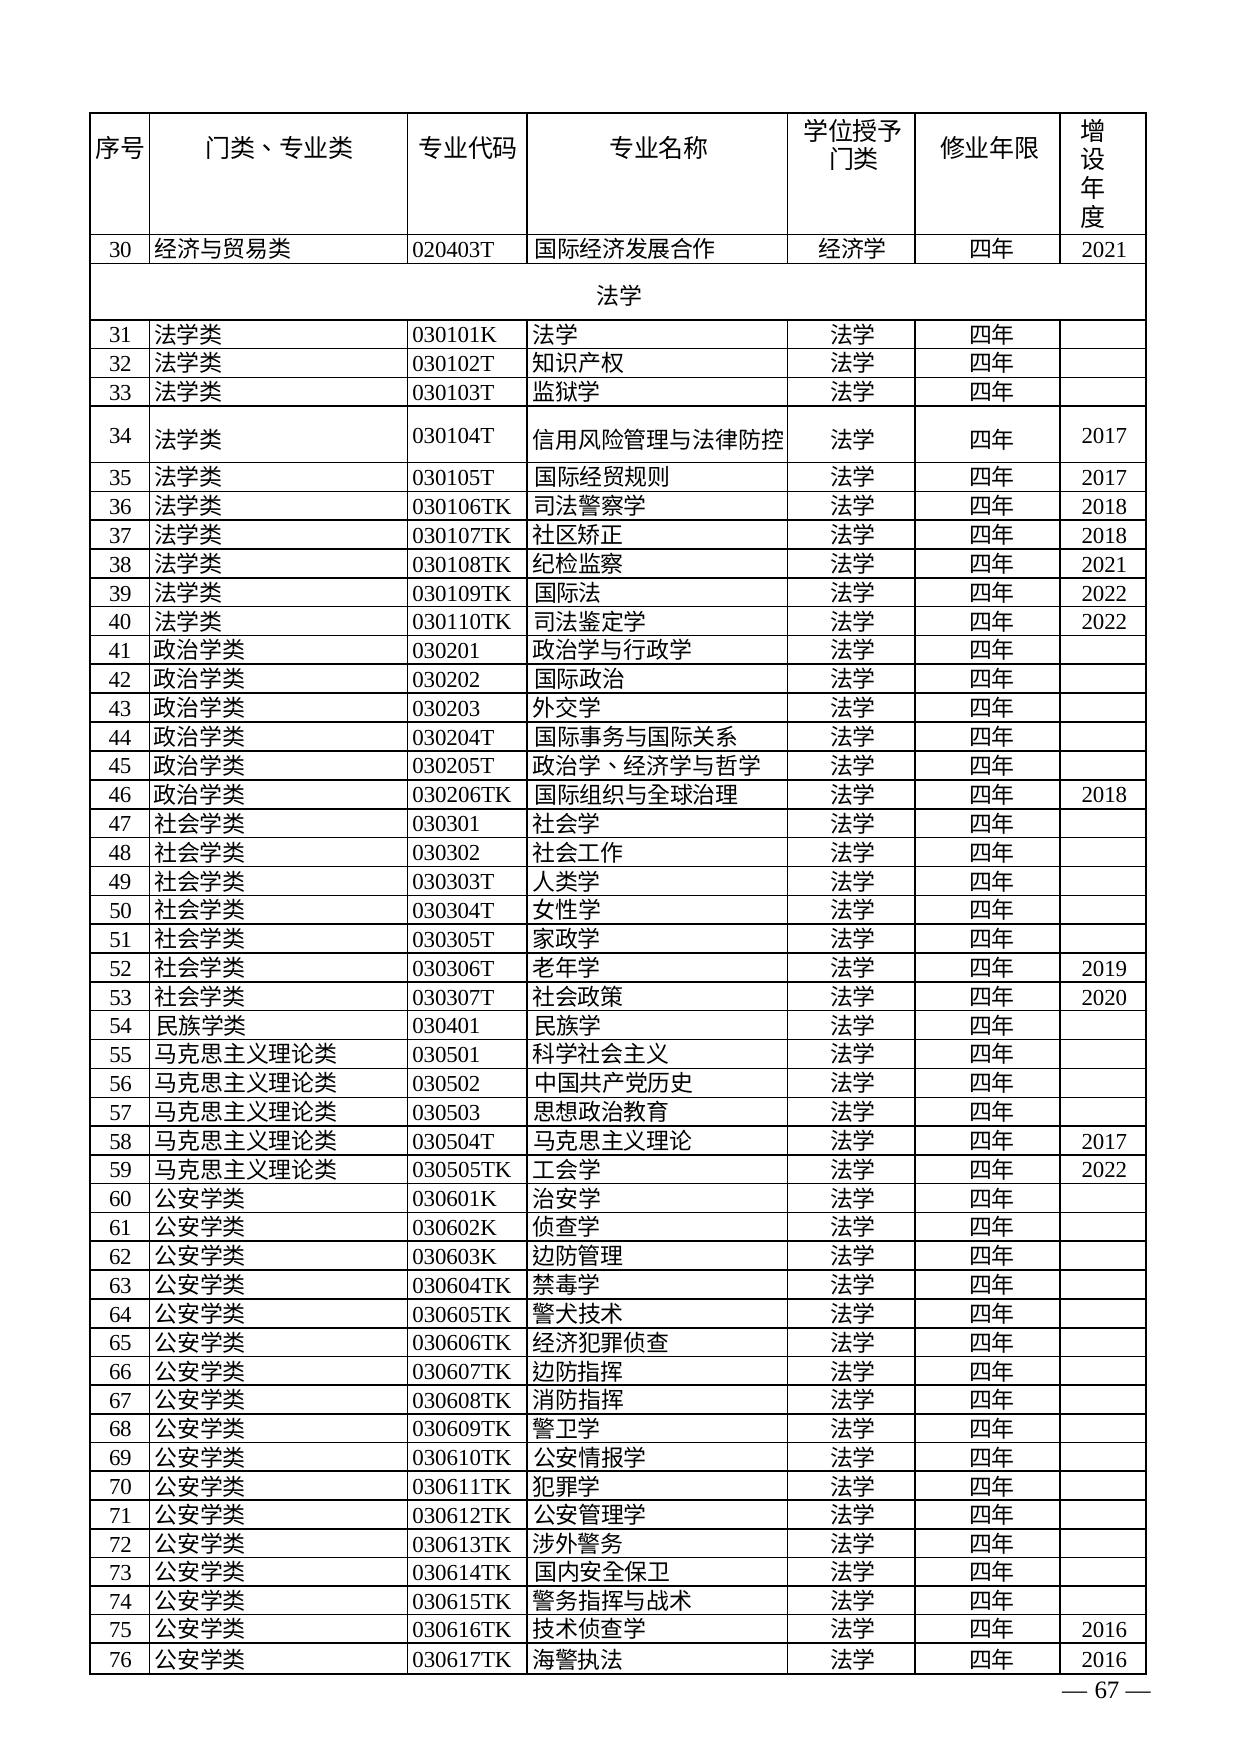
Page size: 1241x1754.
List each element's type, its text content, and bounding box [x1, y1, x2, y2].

table_cell 四年 [916, 925, 1059, 952]
table_cell 公安学类 [150, 1558, 407, 1585]
table_cell 四年 [916, 1558, 1059, 1585]
table_cell 公安学类 [150, 1530, 407, 1557]
table_cell 74 [91, 1587, 149, 1614]
table_cell 法学类 [150, 321, 407, 348]
table_cell 四年 [916, 983, 1059, 1010]
table_cell [1061, 1069, 1145, 1096]
table_header 专业名称 [528, 114, 787, 233]
table_cell 030104T [408, 407, 526, 462]
table_cell 公安学类 [150, 1184, 407, 1211]
table_cell 030305T [408, 925, 526, 952]
table_cell 030102T [408, 349, 526, 376]
table_cell 43 [91, 694, 149, 721]
table_cell 法学 [788, 1040, 914, 1067]
table_cell 45 [91, 752, 149, 779]
table_cell 法学 [788, 1213, 914, 1240]
table_cell 四年 [916, 321, 1059, 348]
table_cell 四年 [916, 1184, 1059, 1211]
table_cell 法学 [788, 694, 914, 721]
table_cell 法学 [788, 983, 914, 1010]
table_cell [1061, 1386, 1145, 1413]
table_cell 法学 [788, 1184, 914, 1211]
table_cell [1061, 1530, 1145, 1557]
table_cell 工会学 [528, 1156, 787, 1183]
table_cell 社会学类 [150, 838, 407, 866]
table_cell 社会学类 [150, 867, 407, 894]
table_cell 国际政治 [528, 665, 787, 692]
table_cell 经济犯罪侦查 [528, 1329, 787, 1356]
table_cell 四年 [916, 1530, 1059, 1557]
table_header 增设 年度 [1061, 114, 1145, 233]
table_header 学位授予 门类 [788, 114, 914, 233]
table_cell 46 [91, 781, 149, 808]
table_cell 国际事务与国际关系 [528, 723, 787, 750]
table_cell 法学类 [150, 521, 407, 548]
table_cell 法学 [788, 1069, 914, 1096]
table_cell 经济与贸易类 [150, 235, 407, 263]
table_cell 四年 [916, 1098, 1059, 1125]
table_cell 四年 [916, 694, 1059, 721]
table_cell 纪检监察 [528, 550, 787, 577]
table_cell 社会学类 [150, 925, 407, 952]
table_cell 法学类 [150, 349, 407, 376]
table_cell 030203 [408, 694, 526, 721]
table_cell 四年 [916, 1415, 1059, 1442]
table_cell [1061, 1329, 1145, 1356]
table_cell 60 [91, 1184, 149, 1211]
table_cell [1061, 896, 1145, 923]
table_cell 33 [91, 378, 149, 405]
table_cell 38 [91, 550, 149, 577]
table_cell 公安学类 [150, 1472, 407, 1499]
table_cell 2022 [1061, 579, 1145, 606]
table_cell 法学 [788, 1300, 914, 1327]
table_cell 女性学 [528, 896, 787, 923]
table_cell 55 [91, 1040, 149, 1067]
table_cell 公安学类 [150, 1443, 407, 1470]
table_cell 四年 [916, 1069, 1059, 1096]
table_cell 四年 [916, 1213, 1059, 1240]
table_cell 030108TK [408, 550, 526, 577]
table_cell 35 [91, 463, 149, 491]
table_cell 公安管理学 [528, 1501, 787, 1528]
table_cell 030110TK [408, 607, 526, 634]
table_cell 030101K [408, 321, 526, 348]
table_cell 公安学类 [150, 1615, 407, 1642]
table_cell 老年学 [528, 954, 787, 981]
table_cell 法学 [788, 1615, 914, 1642]
table_cell 56 [91, 1069, 149, 1096]
table_cell 中国共产党历史 [528, 1069, 787, 1096]
table_cell 030205T [408, 752, 526, 779]
table_cell 030606TK [408, 1329, 526, 1356]
table_cell 2018 [1061, 781, 1145, 808]
table_cell 四年 [916, 1472, 1059, 1499]
table_cell [1061, 1271, 1145, 1298]
table_cell 030608TK [408, 1386, 526, 1413]
table_cell 四年 [916, 1329, 1059, 1356]
table_cell 民族学 [528, 1011, 787, 1039]
table_cell 法学 [788, 752, 914, 779]
table_cell 法学类 [150, 579, 407, 606]
table_cell 公安学类 [150, 1271, 407, 1298]
table_cell 法学 [788, 1501, 914, 1528]
table_cell [1061, 1213, 1145, 1240]
table_cell 法学 [788, 1271, 914, 1298]
table_cell 四年 [916, 867, 1059, 894]
table_cell 四年 [916, 896, 1059, 923]
table_cell 030611TK [408, 1472, 526, 1499]
table_cell 73 [91, 1558, 149, 1585]
table_cell 四年 [916, 838, 1059, 866]
table_cell 四年 [916, 492, 1059, 519]
table_cell 马克思主义理论类 [150, 1098, 407, 1125]
table_cell 四年 [916, 579, 1059, 606]
table_cell 法学 [788, 1644, 914, 1673]
table_cell 法学类 [150, 607, 407, 634]
table_cell 经济学 [788, 235, 914, 263]
table_cell 政治学类 [150, 781, 407, 808]
table_cell 四年 [916, 349, 1059, 376]
table_cell [1061, 1443, 1145, 1470]
table_cell 法学 [788, 636, 914, 663]
table_cell 法学 [788, 521, 914, 548]
table_cell 63 [91, 1271, 149, 1298]
table_cell [1061, 1357, 1145, 1384]
table_cell [1061, 752, 1145, 779]
table_cell 2019 [1061, 954, 1145, 981]
table_cell 四年 [916, 1644, 1059, 1673]
table_cell [1061, 1098, 1145, 1125]
table_cell 法学 [788, 607, 914, 634]
table_cell 2020 [1061, 983, 1145, 1010]
table_cell 020403T [408, 235, 526, 263]
table_cell 公安学类 [150, 1587, 407, 1614]
table_cell 030401 [408, 1011, 526, 1039]
table_cell 030304T [408, 896, 526, 923]
table_cell 030616TK [408, 1615, 526, 1642]
table_cell 四年 [916, 665, 1059, 692]
table_cell 公安学类 [150, 1300, 407, 1327]
table_cell 52 [91, 954, 149, 981]
table_cell 法学类 [150, 492, 407, 519]
table_cell 国际组织与全球治理 [528, 781, 787, 808]
table_cell [1061, 349, 1145, 376]
table_cell 政治学类 [150, 665, 407, 692]
table_header 序号 [91, 114, 149, 233]
table_cell 法学类 [150, 378, 407, 405]
table_cell 四年 [916, 1587, 1059, 1614]
table_cell 海警执法 [528, 1644, 787, 1673]
table_cell 59 [91, 1156, 149, 1183]
table_cell 四年 [916, 550, 1059, 577]
table_cell 治安学 [528, 1184, 787, 1211]
table_cell 41 [91, 636, 149, 663]
table_cell 涉外警务 [528, 1530, 787, 1557]
table_cell 44 [91, 723, 149, 750]
table_cell 法学 [788, 1242, 914, 1269]
table_cell 2017 [1061, 407, 1145, 462]
table_cell 四年 [916, 752, 1059, 779]
table_cell 公安情报学 [528, 1443, 787, 1470]
table_cell 030603K [408, 1242, 526, 1269]
table_cell 法学 [788, 1098, 914, 1125]
table_cell 四年 [916, 781, 1059, 808]
table_cell 四年 [916, 1271, 1059, 1298]
table_cell 社会学类 [150, 983, 407, 1010]
table_cell 四年 [916, 1011, 1059, 1039]
table_cell 51 [91, 925, 149, 952]
table_cell 边防指挥 [528, 1357, 787, 1384]
table_cell 030605TK [408, 1300, 526, 1327]
table_cell 四年 [916, 235, 1059, 263]
table_cell 法学 [788, 723, 914, 750]
table_cell 40 [91, 607, 149, 634]
table_cell 社会学类 [150, 954, 407, 981]
table_cell 34 [91, 407, 149, 462]
table_cell 76 [91, 1644, 149, 1673]
table_header 专业代码 [408, 114, 526, 233]
table_cell [1061, 867, 1145, 894]
table_cell 法学 [788, 1472, 914, 1499]
table_cell 公安学类 [150, 1242, 407, 1269]
table_cell 58 [91, 1127, 149, 1154]
table_cell 四年 [916, 521, 1059, 548]
table_cell [1061, 321, 1145, 348]
table_cell 法学 [788, 1357, 914, 1384]
table_cell [1061, 1501, 1145, 1528]
table_cell 36 [91, 492, 149, 519]
table_cell 社会学 [528, 810, 787, 837]
table_cell 030206TK [408, 781, 526, 808]
table_cell 政治学类 [150, 752, 407, 779]
table_cell 030505TK [408, 1156, 526, 1183]
table_cell 71 [91, 1501, 149, 1528]
table_cell 030602K [408, 1213, 526, 1240]
table_cell [1061, 378, 1145, 405]
table_cell 法学 [788, 407, 914, 462]
table_cell 四年 [916, 1040, 1059, 1067]
table_cell [1061, 694, 1145, 721]
table_cell 思想政治教育 [528, 1098, 787, 1125]
table_cell 法学 [788, 838, 914, 866]
table_cell 四年 [916, 1386, 1059, 1413]
table_cell 030615TK [408, 1587, 526, 1614]
table_cell 四年 [916, 463, 1059, 491]
table_cell 警务指挥与战术 [528, 1587, 787, 1614]
table_cell 国际经济发展合作 [528, 235, 787, 263]
table_header 门类、专业类 [150, 114, 407, 233]
table_cell 法学 [788, 896, 914, 923]
table_cell 47 [91, 810, 149, 837]
table_cell 030613TK [408, 1530, 526, 1557]
table_cell 法学 [788, 550, 914, 577]
table_cell 四年 [916, 1242, 1059, 1269]
table_cell 法学 [788, 810, 914, 837]
table_cell 禁毒学 [528, 1271, 787, 1298]
table_cell 030609TK [408, 1415, 526, 1442]
table_cell 法学 [788, 321, 914, 348]
table_cell 技术侦查学 [528, 1615, 787, 1642]
table_cell 公安学类 [150, 1213, 407, 1240]
table_cell 法学 [788, 1329, 914, 1356]
table_cell 四年 [916, 407, 1059, 462]
table_cell 公安学类 [150, 1386, 407, 1413]
table_cell 法学 [788, 1011, 914, 1039]
table_cell 社会学类 [150, 810, 407, 837]
table_cell 030503 [408, 1098, 526, 1125]
table_cell 法学类 [150, 407, 407, 462]
table_cell 警卫学 [528, 1415, 787, 1442]
table_cell 法学 [788, 1415, 914, 1442]
table_cell [1061, 1415, 1145, 1442]
table_cell 030204T [408, 723, 526, 750]
table_cell 75 [91, 1615, 149, 1642]
table_cell 42 [91, 665, 149, 692]
table_cell 030617TK [408, 1644, 526, 1673]
table_cell 人类学 [528, 867, 787, 894]
table_cell 法学 [91, 264, 1145, 319]
table_cell 国际经贸规则 [528, 463, 787, 491]
table_cell 2018 [1061, 492, 1145, 519]
table_cell 政治学类 [150, 636, 407, 663]
table_cell 知识产权 [528, 349, 787, 376]
table_cell 法学 [788, 1127, 914, 1154]
table_cell 2017 [1061, 1127, 1145, 1154]
table_cell 法学 [788, 579, 914, 606]
table_cell 030501 [408, 1040, 526, 1067]
table_cell 030502 [408, 1069, 526, 1096]
table_cell 030109TK [408, 579, 526, 606]
table_cell 54 [91, 1011, 149, 1039]
table_cell 马克思主义理论类 [150, 1127, 407, 1154]
table_cell 69 [91, 1443, 149, 1470]
table_cell 四年 [916, 636, 1059, 663]
table_cell 司法鉴定学 [528, 607, 787, 634]
table_cell 030610TK [408, 1443, 526, 1470]
table_cell 四年 [916, 607, 1059, 634]
table_cell 法学类 [150, 463, 407, 491]
table_cell 66 [91, 1357, 149, 1384]
table_cell 法学 [788, 867, 914, 894]
table_cell 法学类 [150, 550, 407, 577]
table_cell 马克思主义理论类 [150, 1156, 407, 1183]
table_cell 四年 [916, 1156, 1059, 1183]
table_cell 社会学类 [150, 896, 407, 923]
table_cell 030301 [408, 810, 526, 837]
table_cell [1061, 810, 1145, 837]
table_cell 法学 [788, 1386, 914, 1413]
table_cell 48 [91, 838, 149, 866]
table_cell 法学 [788, 463, 914, 491]
table_cell 030604TK [408, 1271, 526, 1298]
table_cell 家政学 [528, 925, 787, 952]
table_cell 马克思主义理论类 [150, 1040, 407, 1067]
table_cell [1061, 1587, 1145, 1614]
table_cell 社会政策 [528, 983, 787, 1010]
table_cell [1061, 1558, 1145, 1585]
table_cell 公安学类 [150, 1415, 407, 1442]
table_cell 社区矫正 [528, 521, 787, 548]
table_cell [1061, 1040, 1145, 1067]
table_cell 030201 [408, 636, 526, 663]
table_cell 法学 [788, 492, 914, 519]
table_cell 2022 [1061, 1156, 1145, 1183]
table_cell 国际法 [528, 579, 787, 606]
table_cell 030614TK [408, 1558, 526, 1585]
table_cell 030607TK [408, 1357, 526, 1384]
table_cell 030307T [408, 983, 526, 1010]
table_cell 030202 [408, 665, 526, 692]
table_cell 四年 [916, 723, 1059, 750]
table_cell 警犬技术 [528, 1300, 787, 1327]
table_cell [1061, 636, 1145, 663]
table_cell 四年 [916, 810, 1059, 837]
table_cell 39 [91, 579, 149, 606]
table_cell 公安学类 [150, 1501, 407, 1528]
table_cell 四年 [916, 1501, 1059, 1528]
table_cell 公安学类 [150, 1644, 407, 1673]
table_cell 030306T [408, 954, 526, 981]
table_cell 030103T [408, 378, 526, 405]
table_cell 32 [91, 349, 149, 376]
table_cell 科学社会主义 [528, 1040, 787, 1067]
table_cell 信用风险管理与法律防控 [528, 407, 787, 462]
table_cell 2021 [1061, 550, 1145, 577]
table_cell 四年 [916, 1615, 1059, 1642]
table_cell 司法警察学 [528, 492, 787, 519]
table_cell 政治学、经济学与哲学 [528, 752, 787, 779]
table_cell [1061, 1184, 1145, 1211]
table_cell 64 [91, 1300, 149, 1327]
table_cell 政治学与行政学 [528, 636, 787, 663]
table_cell 2017 [1061, 463, 1145, 491]
table_cell 法学 [788, 1443, 914, 1470]
table_cell 法学 [788, 925, 914, 952]
table_cell 030303T [408, 867, 526, 894]
table_cell 030105T [408, 463, 526, 491]
table_cell [1061, 838, 1145, 866]
table_cell 四年 [916, 1127, 1059, 1154]
table_cell [1061, 1472, 1145, 1499]
table_cell 030601K [408, 1184, 526, 1211]
table_cell 公安学类 [150, 1329, 407, 1356]
table_cell 法学 [788, 954, 914, 981]
table_cell 法学 [788, 1558, 914, 1585]
table_cell 57 [91, 1098, 149, 1125]
table_cell 国内安全保卫 [528, 1558, 787, 1585]
table_cell 030504T [408, 1127, 526, 1154]
table_cell 四年 [916, 378, 1059, 405]
table_cell 65 [91, 1329, 149, 1356]
table_cell [1061, 925, 1145, 952]
table_cell 2016 [1061, 1615, 1145, 1642]
table_cell 030302 [408, 838, 526, 866]
table_cell [1061, 665, 1145, 692]
table_cell 30 [91, 235, 149, 263]
table_cell 2018 [1061, 521, 1145, 548]
table_cell 法学 [788, 1156, 914, 1183]
table_cell 62 [91, 1242, 149, 1269]
table_cell 2016 [1061, 1644, 1145, 1673]
table_cell 民族学类 [150, 1011, 407, 1039]
table_cell 2022 [1061, 607, 1145, 634]
table_cell [1061, 1242, 1145, 1269]
table_cell 61 [91, 1213, 149, 1240]
table_cell 72 [91, 1530, 149, 1557]
table_cell 法学 [788, 781, 914, 808]
table_cell 68 [91, 1415, 149, 1442]
table_cell 法学 [788, 1587, 914, 1614]
table_cell 政治学类 [150, 723, 407, 750]
table_cell 49 [91, 867, 149, 894]
table_cell 马克思主义理论 [528, 1127, 787, 1154]
table_cell 030106TK [408, 492, 526, 519]
table_cell [1061, 1011, 1145, 1039]
table_cell 70 [91, 1472, 149, 1499]
table_cell 67 [91, 1386, 149, 1413]
table_cell 政治学类 [150, 694, 407, 721]
table_cell 四年 [916, 1300, 1059, 1327]
table_cell 外交学 [528, 694, 787, 721]
table_cell 四年 [916, 1443, 1059, 1470]
table_cell 法学 [788, 378, 914, 405]
table_cell 法学 [788, 665, 914, 692]
table_cell [1061, 723, 1145, 750]
table_cell 37 [91, 521, 149, 548]
table_cell 2021 [1061, 235, 1145, 263]
table_cell 31 [91, 321, 149, 348]
table_cell 53 [91, 983, 149, 1010]
table_cell 马克思主义理论类 [150, 1069, 407, 1096]
table_cell 边防管理 [528, 1242, 787, 1269]
table_cell [1061, 1300, 1145, 1327]
table_cell 犯罪学 [528, 1472, 787, 1499]
table_cell 社会工作 [528, 838, 787, 866]
table_cell 030612TK [408, 1501, 526, 1528]
table_cell 公安学类 [150, 1357, 407, 1384]
table_cell 50 [91, 896, 149, 923]
table_cell 法学 [788, 349, 914, 376]
table_cell 四年 [916, 1357, 1059, 1384]
table_cell 消防指挥 [528, 1386, 787, 1413]
table_cell 侦查学 [528, 1213, 787, 1240]
table_cell 030107TK [408, 521, 526, 548]
table_cell 法学 [528, 321, 787, 348]
table_cell 法学 [788, 1530, 914, 1557]
table_cell 监狱学 [528, 378, 787, 405]
table_header 修业年限 [916, 114, 1059, 233]
table_cell 四年 [916, 954, 1059, 981]
